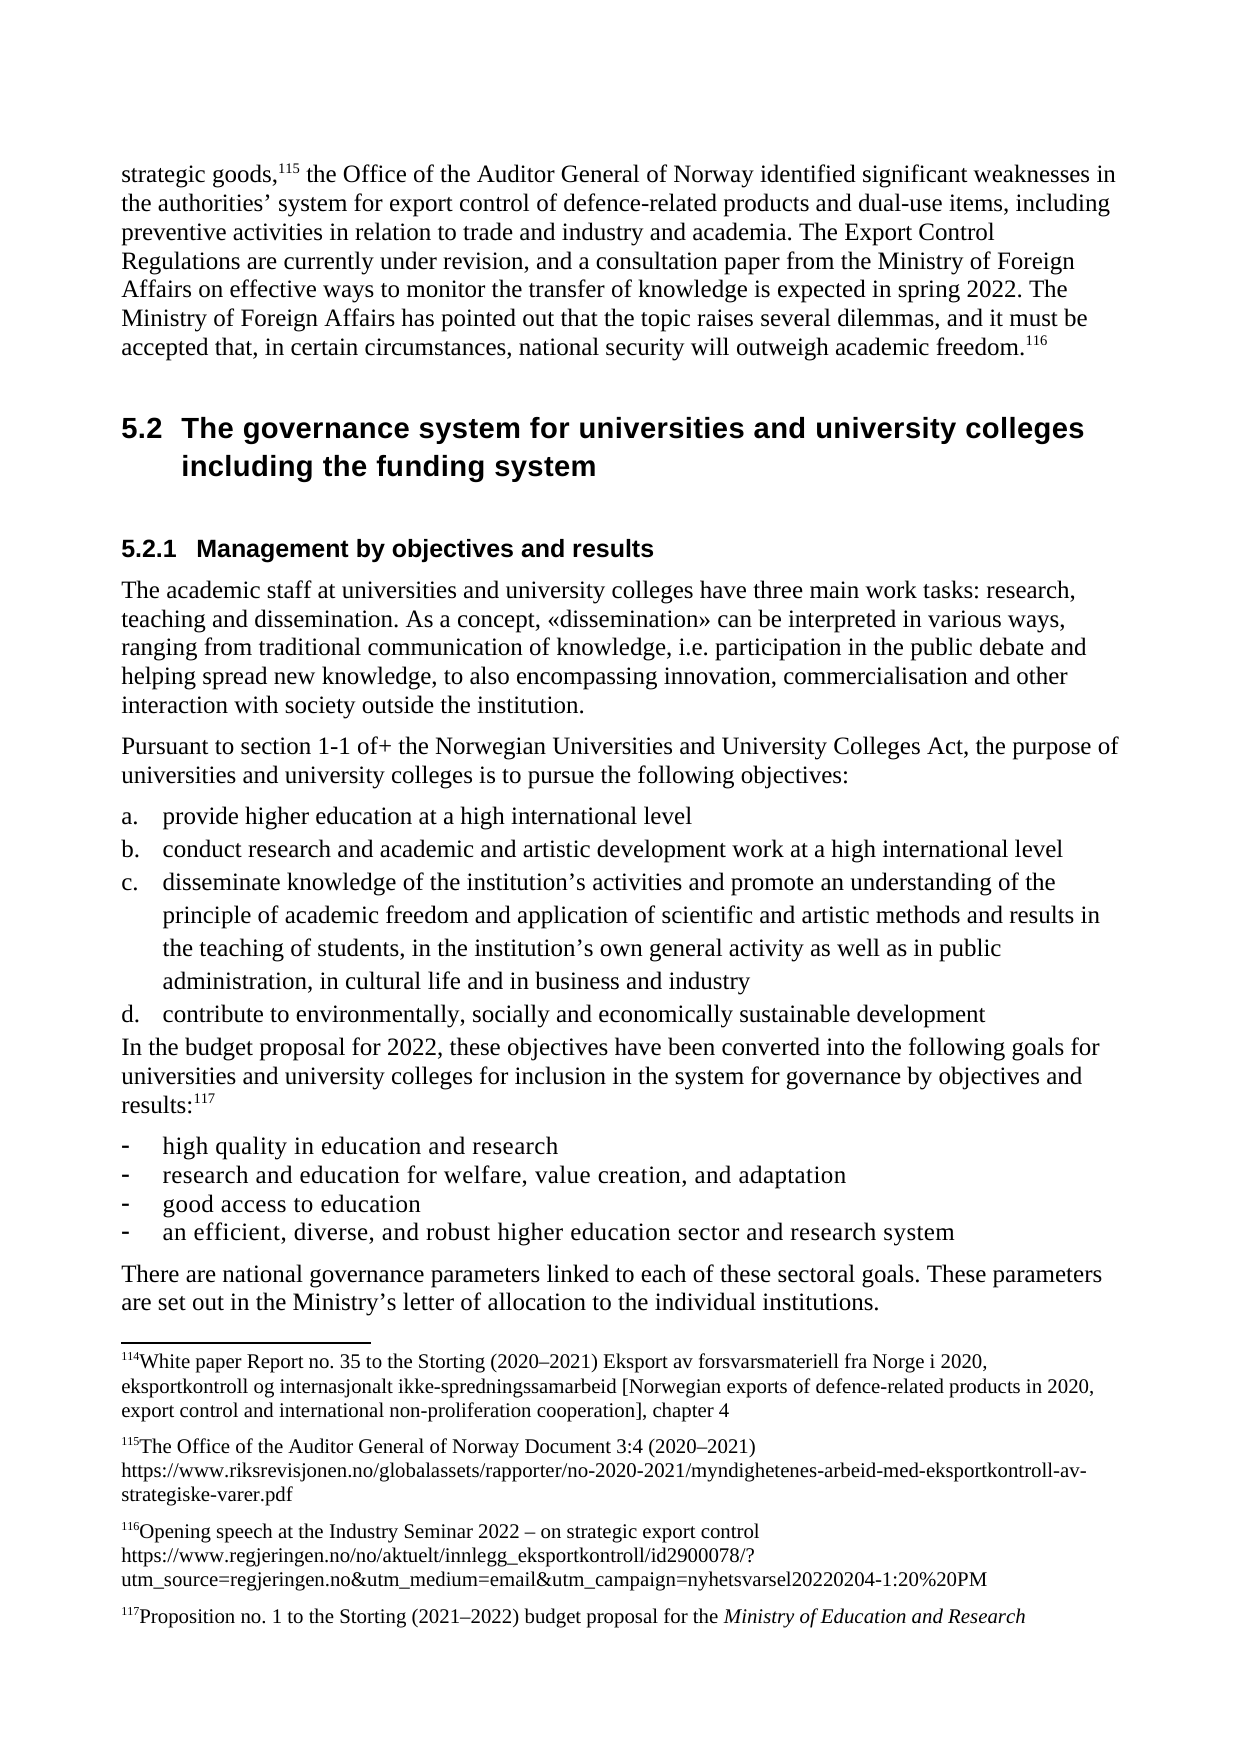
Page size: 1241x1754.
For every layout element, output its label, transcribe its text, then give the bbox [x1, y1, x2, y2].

text Pursuant to section 1-1 of+ the Norwegian Universities and University Colleges Act, the purpose of universities and university colleges is to pursue the following objectives: [121, 731, 1119, 789]
text The academic staff at universities and university colleges have three main work tasks: research, teaching and dissemination. As a concept, «dissemination» can be interpreted in various ways, ranging from traditional communication of knowledge, i.e. participation in the public debate and helping spread new knowledge, to also encompassing innovation, commercialisation and other interaction with society outside the institution. [121, 575, 1119, 719]
list b. conduct research and academic and artistic development work at a high international level [121, 834, 1119, 863]
list c. disseminate knowledge of the institution’s activities and promote an understanding of the principle of academic freedom and application of scientific and artistic methods and results in the teaching of students, in the institution’s own general activity as well as in public administration, in cultural life and in business and industry [121, 867, 1119, 995]
text In the budget proposal for 2022, these objectives have been converted into the following goals for universities and university colleges for inclusion in the system for governance by objectives and results: [121, 1032, 1119, 1119]
subtitle The governance system for universities and university colleges including the funding system [121, 411, 1119, 483]
list good access to education [121, 1189, 1119, 1217]
list high quality in education and research [121, 1131, 1119, 1160]
list research and education for welfare, value creation, and adaptation [121, 1160, 1119, 1189]
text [121, 159, 1119, 361]
list a. provide higher education at a high international level [121, 801, 1119, 830]
list an efficient, diverse, and robust higher education sector and research system [121, 1217, 1119, 1246]
subtitle Management by objectives and results [121, 534, 1119, 562]
list d. contribute to environmentally, socially and economically sustainable development [121, 999, 1119, 1028]
text There are national governance parameters linked to each of these sectoral goals. These parameters are set out in the Ministry’s letter of allocation to the individual institutions. [121, 1259, 1119, 1316]
